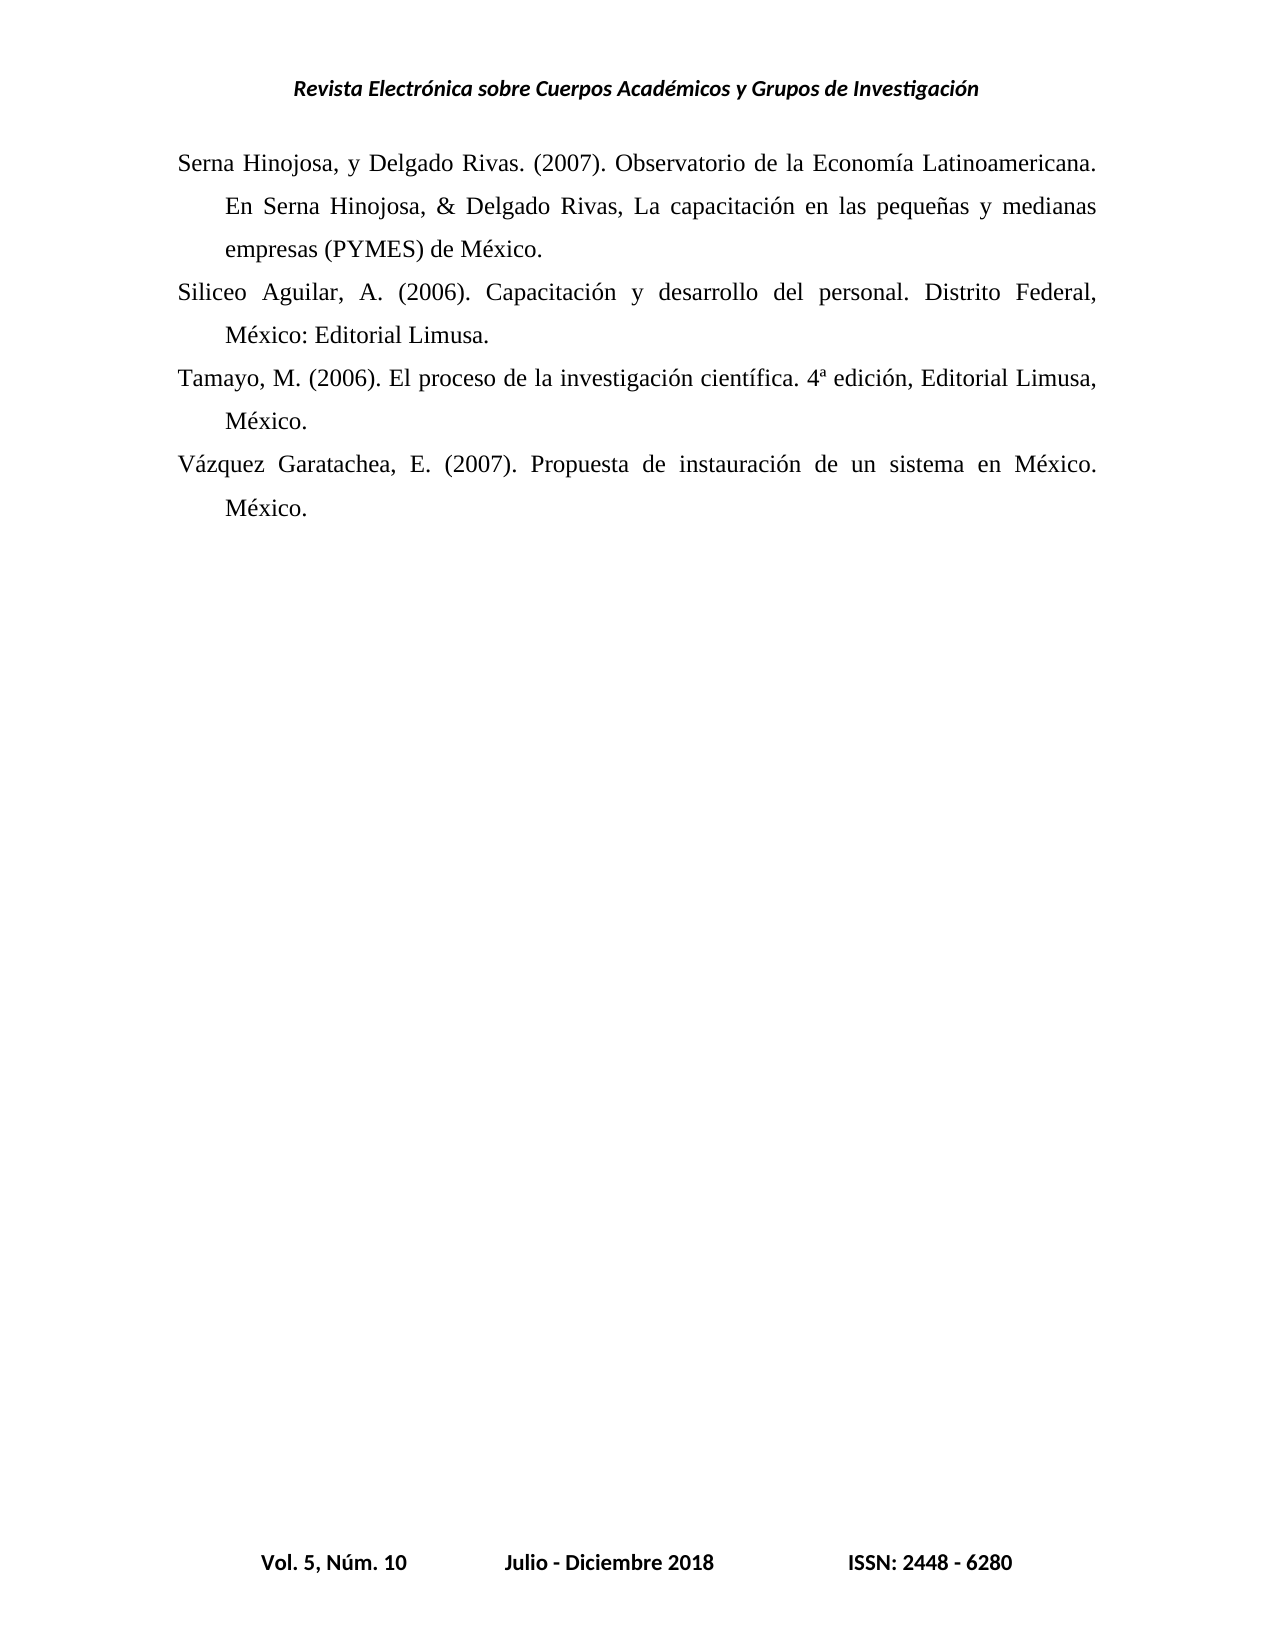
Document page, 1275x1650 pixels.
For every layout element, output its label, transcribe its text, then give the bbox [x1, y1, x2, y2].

text Serna Hinojosa, y Delgado Rivas. (2007). Observatorio de la Economía Latinoamericana. En Serna Hinojosa, & Delgado Rivas, La capacitación en las pequeñas y medianas empresas (PYMES) de México. [177, 148, 1098, 263]
text Vázquez Garatachea, E. (2007). Propuesta de instauración de un sistema en México. México. [177, 449, 1098, 521]
text Tamayo, M. (2006). El proceso de la investigación científica. 4ª edición, Editorial Limusa, México. [177, 363, 1098, 435]
text Siliceo Aguilar, A. (2006). Capacitación y desarrollo del personal. Distrito Federal, México: Editorial Limusa. [177, 277, 1098, 349]
